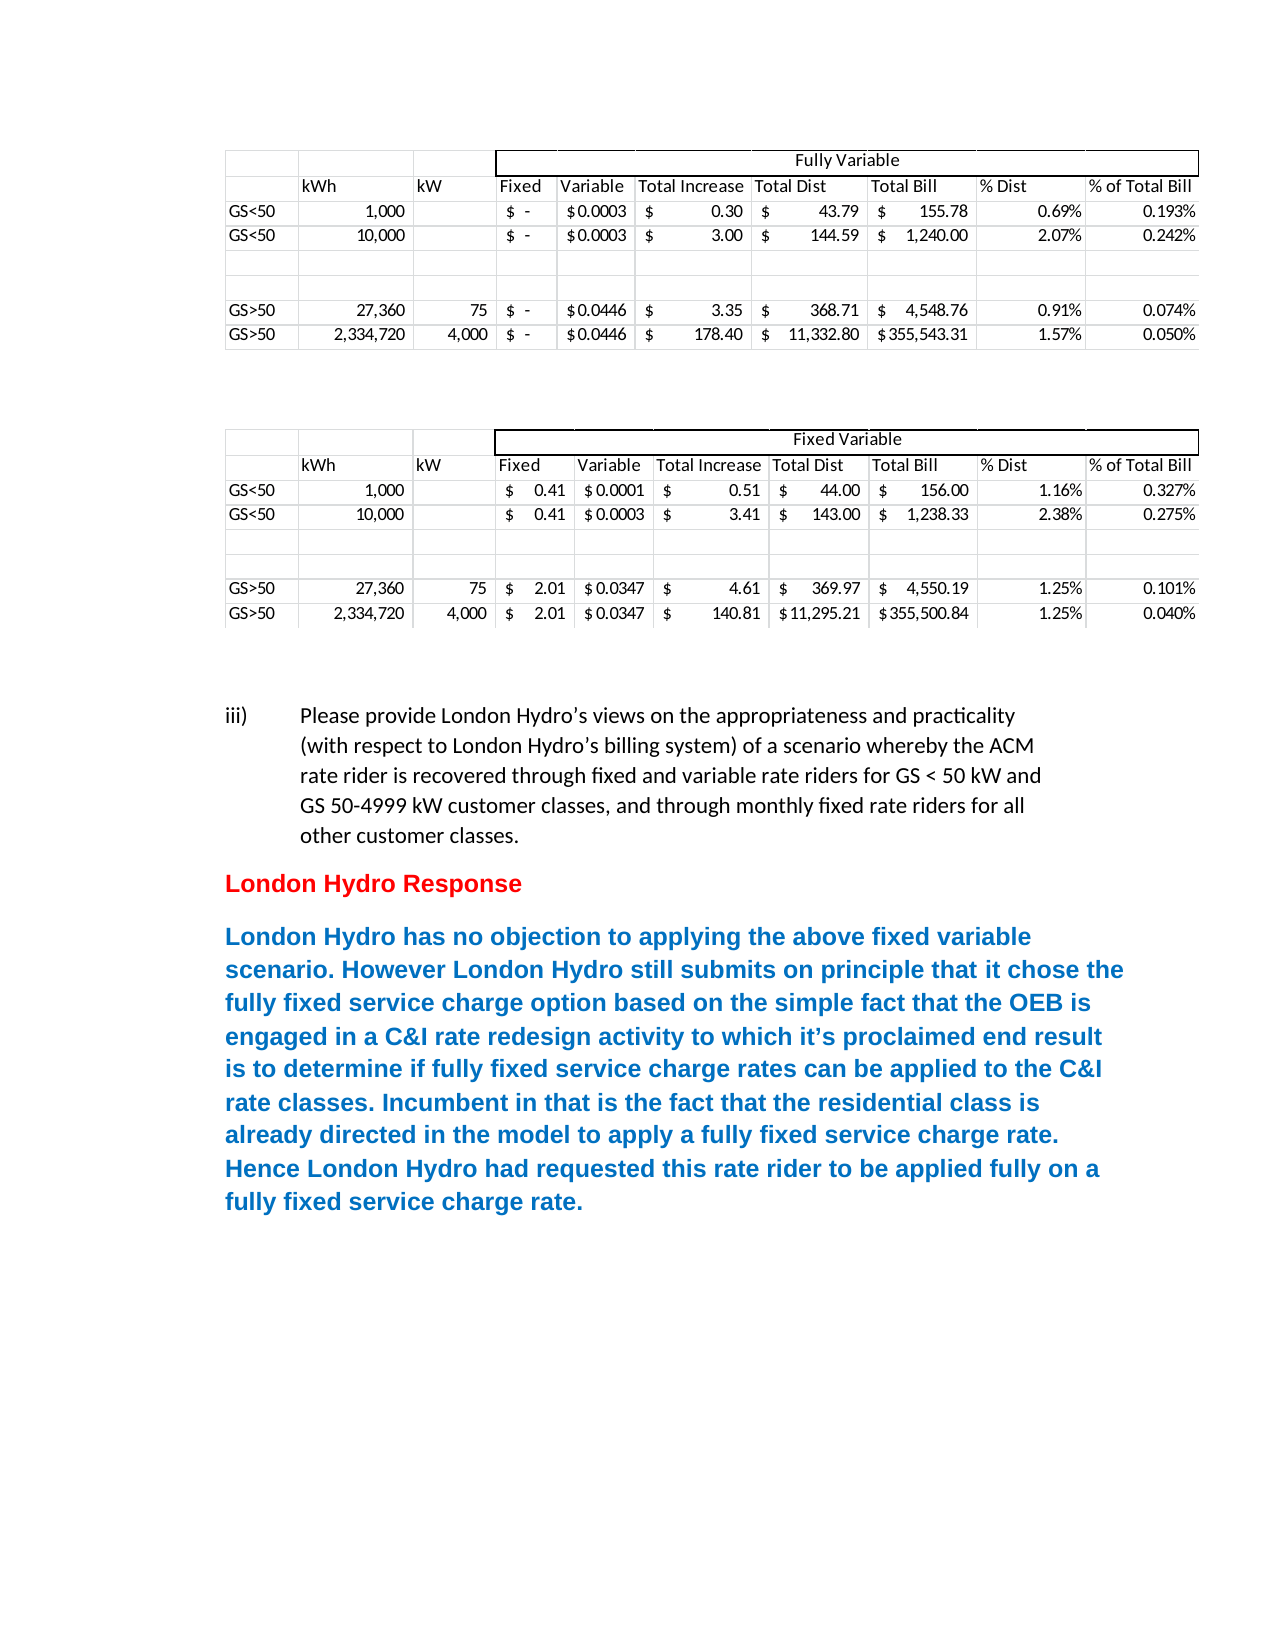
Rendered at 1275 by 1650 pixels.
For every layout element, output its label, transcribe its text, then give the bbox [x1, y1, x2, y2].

text London Hydro Response [225, 868, 1125, 897]
text London Hydro has no objection to applying the above fixed variable scenario. However London Hydro still submits on principle that it chose the fully fixed service charge option based on the simple fact that the OEB is engaged in a C&I rate redesign activity to which it’s proclaimed end result is to determine if fully fixed service charge rates can be applied to the C&I rate classes. Incumbent in that is the fact that the residential class is already directed in the model to apply a fully fixed service charge rate. Hence London Hydro had requested this rate rider to be applied fully on a fully fixed service charge rate. [225, 922, 1125, 1215]
list Please provide London Hydro’s views on the appropriateness and practicality (with respect to London Hydro’s billing system) of a scenario whereby the ACM rate rider is recovered through fixed and variable rate riders for GS < 50 kW and GS 50-4999 kW customer classes, and through monthly fixed rate riders for all other customer classes. [225, 701, 1050, 850]
